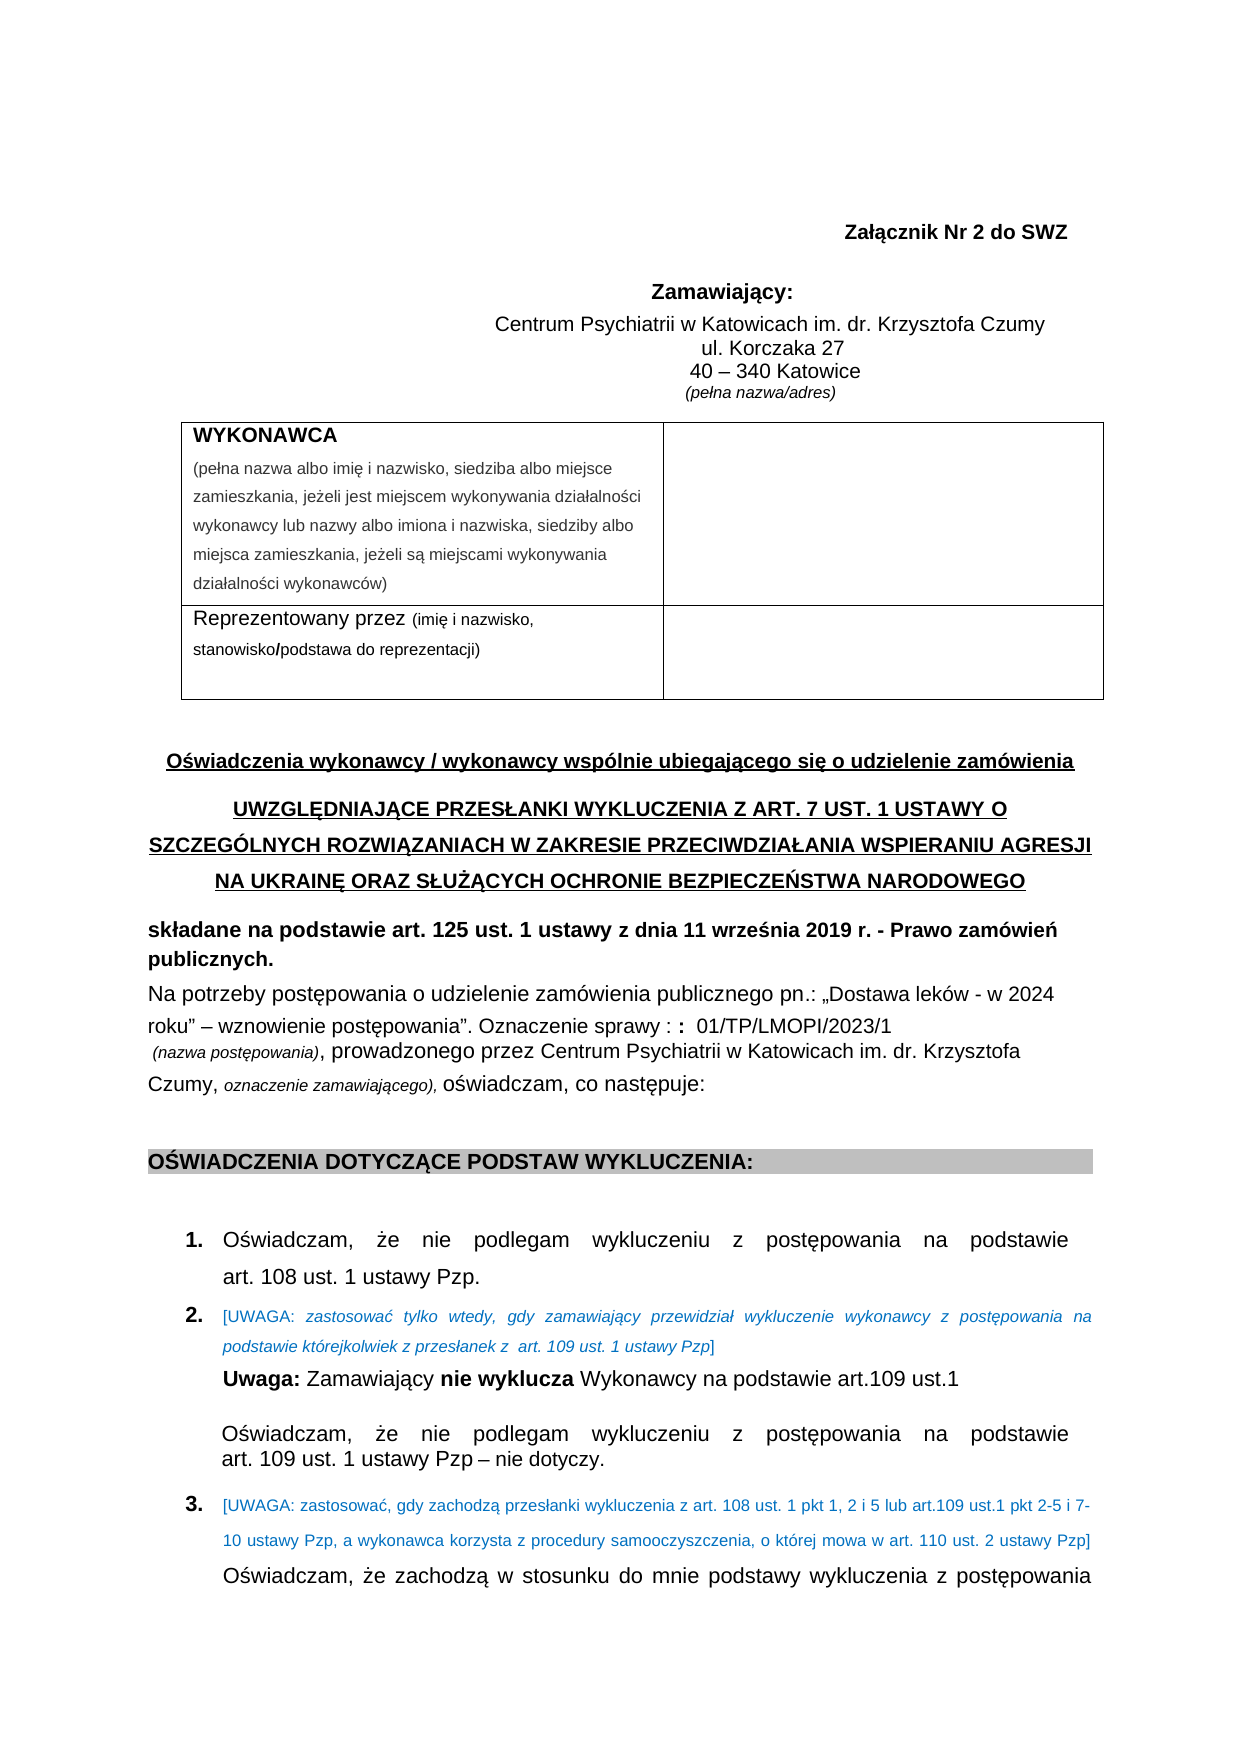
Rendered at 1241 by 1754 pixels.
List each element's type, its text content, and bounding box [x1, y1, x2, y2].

text OŚWIADCZENIA DOTYCZĄCE PODSTAW WYKLUCZENIA: [148, 1149, 1093, 1174]
text UWZGLĘDNIAJĄCE PRZESŁANKI WYKLUCZENIA Z ART. 7 UST. 1 USTAWY o szczególnych rozwiązaniach w zakresie przeciwdziałania wspieraniu agresji na Ukrainę oraz służących ochronie bezpieczeństwa narodowego [148, 797, 1093, 893]
text Załącznik Nr 2 do SWZ [193, 219, 1093, 243]
list Oświadczam, że nie podlegam wykluczeniu z postępowania na podstawie art. 109 ust. 1 ustawy Pzp – nie dotyczy. [221, 1421, 1093, 1471]
text Na potrzeby postępowania o udzielenie zamówienia publicznego pn.: „Dostawa leków - w 2024 roku” – wznowienie postępowania”. Oznaczenie sprawy : : 01/TP/LMOPI/2023/1 [148, 975, 1093, 1038]
text Oświadczenia wykonawcy / wykonawcy wspólnie ubiegającego się o udzielenie zamówienia [148, 748, 1093, 772]
text Zamawiający: [193, 279, 1093, 304]
text (pełna nazwa/adres) [148, 383, 1093, 402]
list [185, 1491, 1093, 1588]
text ul. Korczaka 27 [148, 335, 1093, 359]
subtitle Centrum Psychiatrii w Katowicach im. dr. Krzysztofa Czumy [148, 311, 1093, 335]
table_header [664, 423, 1103, 605]
list [UWAGA: zastosować tylko wtedy, gdy zamawiający przewidział wykluczenie wykonawcy z postępowania na podstawie którejkolwiek z przesłanek z art. 109 ust. 1 ustawy Pzp] [185, 1302, 1093, 1356]
list Oświadczam, że nie podlegam wykluczeniu z postępowania na podstawie art. 108 ust. 1 ustawy Pzp. [185, 1226, 1093, 1289]
table_cell [664, 606, 1103, 699]
table_header WYKONAWCA (pełna nazwa albo imię i nazwisko, siedziba albo miejsce zamieszkania, jeżeli jest miejscem wykonywania działalności wykonawcy lub nazwy albo imiona i nazwiska, siedziby albo miejsca zamieszkania, jeżeli są miejscami wykonywania działalności wykonawców) [182, 423, 663, 605]
text 40 – 340 Katowice [148, 359, 1093, 383]
table_cell Reprezentowany przez (imię i nazwisko, stanowisko/podstawa do reprezentacji) [182, 606, 663, 699]
text składane na podstawie art. 125 ust. 1 ustawy z dnia 11 września 2019 r. - Prawo zamówień publicznych. [148, 917, 1093, 971]
text (nazwa postępowania), prowadzonego przez Centrum Psychiatrii w Katowicach im. dr. Krzysztofa Czumy, oznaczenie zamawiającego), oświadczam, co następuje: [148, 1038, 1093, 1096]
list Uwaga: Zamawiający nie wyklucza Wykonawcy na podstawie art.109 ust.1 [223, 1366, 1093, 1391]
